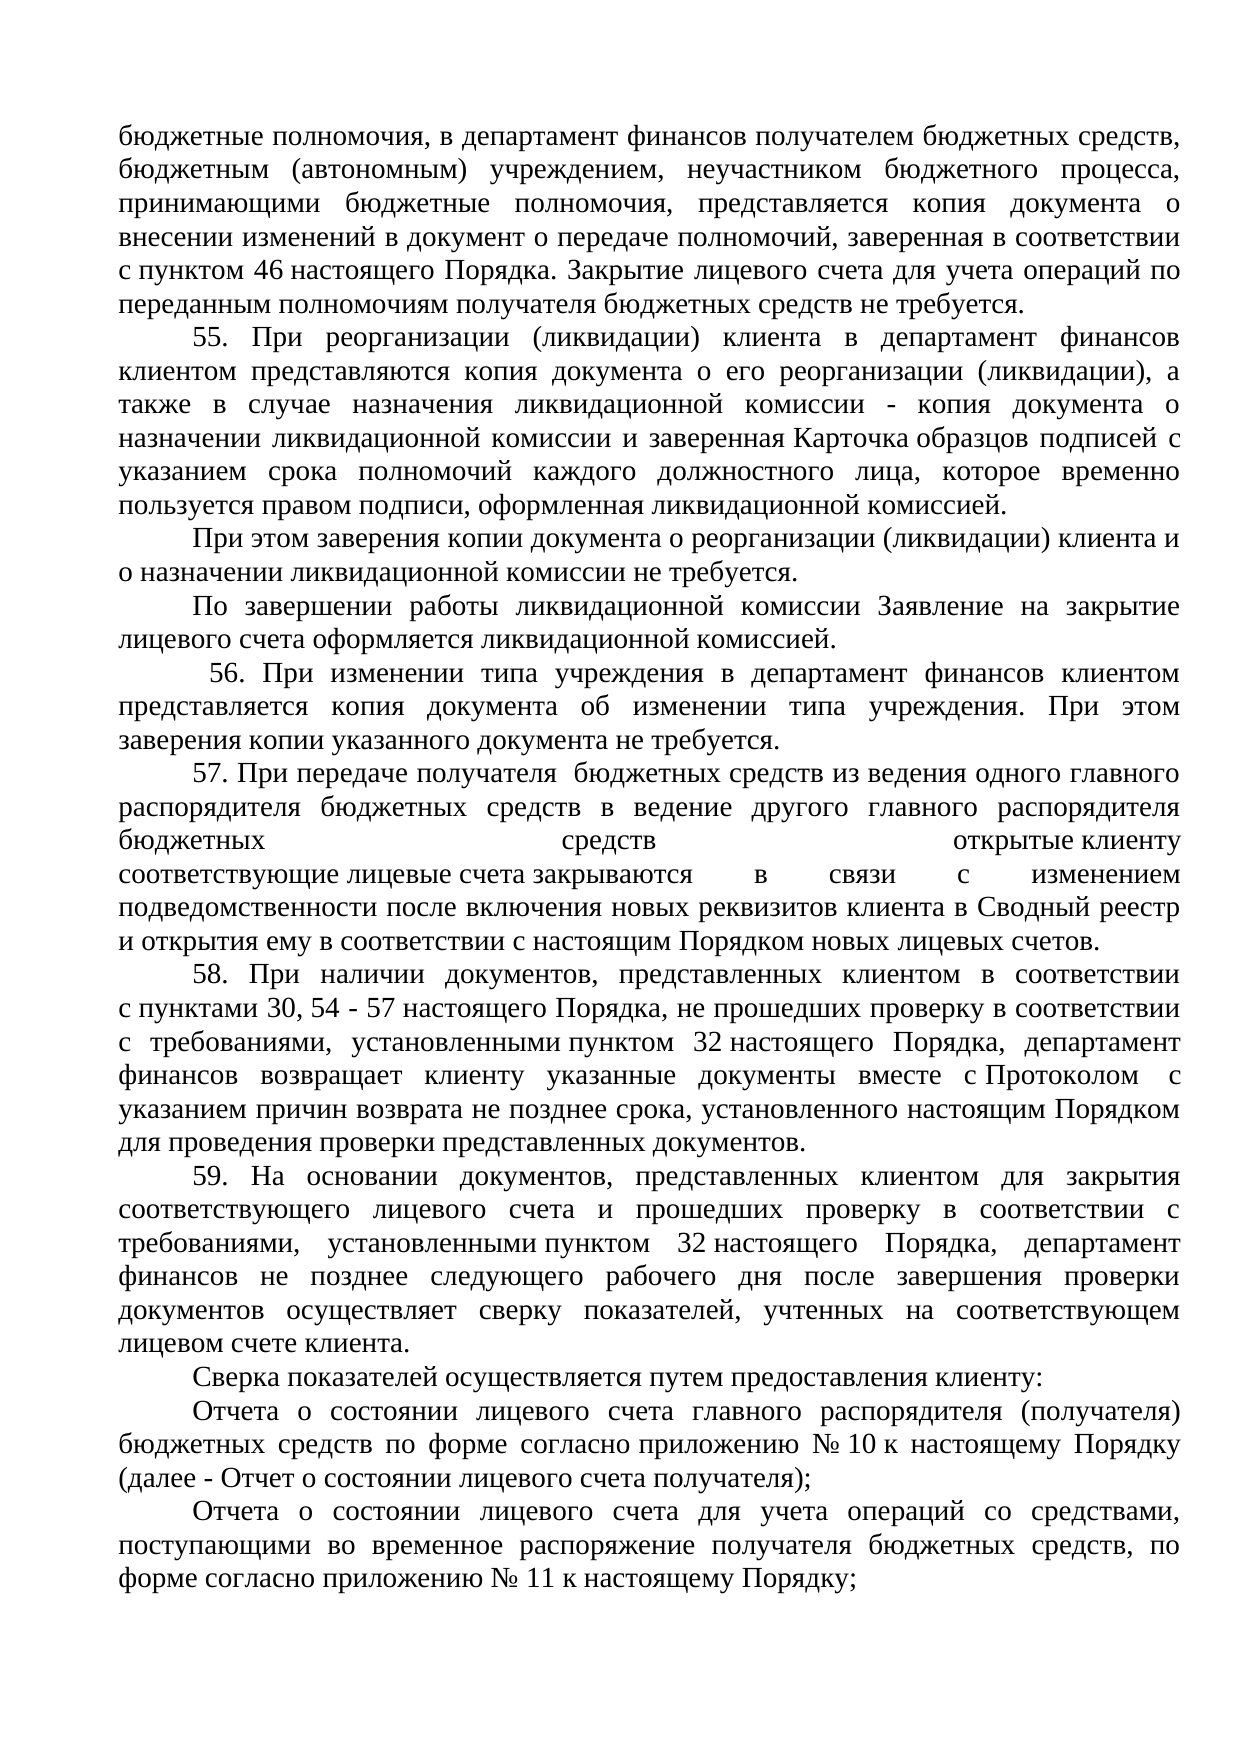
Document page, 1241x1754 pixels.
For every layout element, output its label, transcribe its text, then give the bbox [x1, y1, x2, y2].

text По завершении работы ликвидационной комиссии Заявление на закрытие лицевого счета оформляется ликвидационной комиссией. [118, 588, 1181, 655]
text Отчета о состоянии лицевого счета главного распорядителя (получателя) бюджетных средств по форме согласно приложению № 10 к настоящему Порядку (далее - Отчет о состоянии лицевого счета получателя); [118, 1393, 1181, 1493]
text Отчета о состоянии лицевого счета для учета операций со средствами, поступающими во временное распоряжение получателя бюджетных средств, по форме согласно приложению № 11 к настоящему Порядку; [118, 1493, 1181, 1594]
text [118, 118, 1181, 319]
text Сверка показателей осуществляется путем предоставления клиенту: [118, 1359, 1181, 1393]
text 55. При реорганизации (ликвидации) клиента в департамент финансов клиентом представляются копия документа о его реорганизации (ликвидации), а также в случае назначения ликвидационной комиссии - копия документа о назначении ликвидационной комиссии и заверенная Карточка образцов подписей с указанием срока полномочий каждого должностного лица, которое временно пользуется правом подписи, оформленная ликвидационной комиссией. [118, 319, 1181, 521]
text При этом заверения копии документа о реорганизации (ликвидации) клиента и о назначении ликвидационной комиссии не требуется. [118, 521, 1181, 588]
text 58. При наличии документов, представленных клиентом в соответствии с пунктами 30, 54 - 57 настоящего Порядка, не прошедших проверку в соответствии с требованиями, установленными пунктом 32 настоящего Порядка, департамент финансов возвращает клиенту указанные документы вместе с Протоколом с указанием причин возврата не позднее срока, установленного настоящим Порядком для проведения проверки представленных документов. [118, 957, 1181, 1158]
text 56. При изменении типа учреждения в департамент финансов клиентом представляется копия документа об изменении типа учреждения. При этом заверения копии указанного документа не требуется. [118, 655, 1181, 755]
text 59. На основании документов, представленных клиентом для закрытия соответствующего лицевого счета и прошедших проверку в соответствии с требованиями, установленными пунктом 32 настоящего Порядка, департамент финансов не позднее следующего рабочего дня после завершения проверки документов осуществляет сверку показателей, учтенных на соответствующем лицевом счете клиента. [118, 1158, 1181, 1359]
text 57. При передаче получателя бюджетных средств из ведения одного главного распорядителя бюджетных средств в ведение другого главного распорядителя бюджетных средств открытые клиенту соответствующие лицевые счета закрываются в связи с изменением подведомственности после включения новых реквизитов клиента в Сводный реестр и открытия ему в соответствии с настоящим Порядком новых лицевых счетов. [118, 755, 1181, 957]
